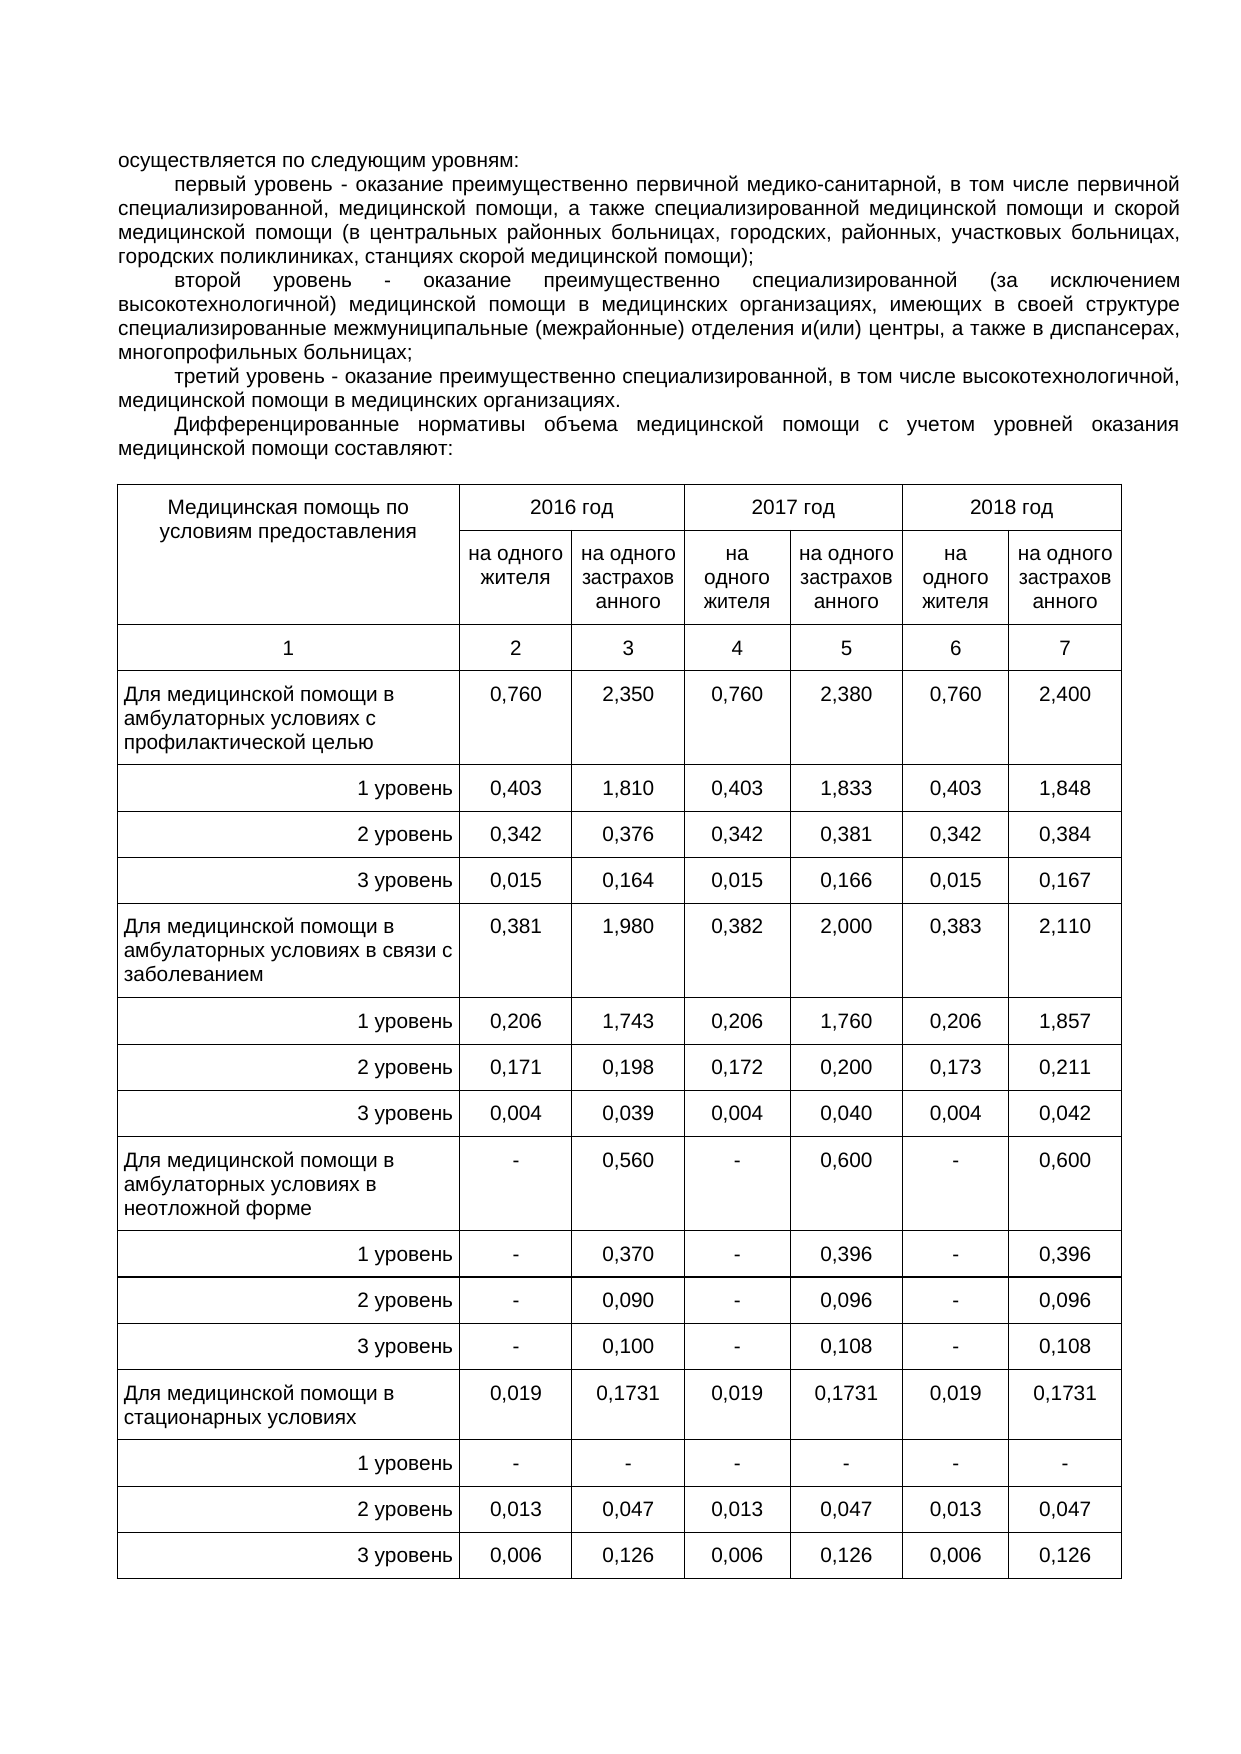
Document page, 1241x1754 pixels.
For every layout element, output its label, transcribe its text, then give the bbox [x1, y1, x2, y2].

table_cell 1 [118, 625, 459, 670]
table_cell 1 уровень [118, 1231, 459, 1276]
table_cell - [903, 1440, 1008, 1486]
table_cell 1,760 [791, 998, 902, 1043]
table_cell 0,1731 [791, 1370, 902, 1439]
table_cell - [903, 1231, 1008, 1276]
table_cell - [903, 1137, 1008, 1230]
table_cell 2,000 [791, 904, 902, 997]
table_cell 0,126 [1009, 1533, 1121, 1578]
table_cell Для медицинской помощи в амбулаторных условиях в неотложной форме [118, 1137, 459, 1230]
table_header 2017 год [685, 485, 902, 530]
table_cell 0,396 [1009, 1231, 1121, 1276]
table_cell 0,206 [685, 998, 790, 1043]
table_cell - [460, 1231, 571, 1276]
table_cell 0,047 [1009, 1487, 1121, 1532]
table_cell 0,096 [791, 1278, 902, 1323]
table_cell 0,047 [572, 1487, 684, 1532]
table_cell 0,206 [903, 998, 1008, 1043]
text Дифференцированные нормативы объема медицинской помощи с учетом уровней оказания медицинской помощи составляют: [118, 411, 1181, 459]
table_cell Для медицинской помощи в стационарных условиях [118, 1370, 459, 1439]
table_cell - [460, 1137, 571, 1230]
table_cell 0,108 [1009, 1324, 1121, 1369]
table_cell - [903, 1278, 1008, 1323]
table_cell 7 [1009, 625, 1121, 670]
table_cell 0,006 [685, 1533, 790, 1578]
table_cell 0,600 [791, 1137, 902, 1230]
table_cell 3 [572, 625, 684, 670]
table_cell 0,004 [685, 1091, 790, 1136]
table_cell 0,381 [460, 904, 571, 997]
table_cell 0,040 [791, 1091, 902, 1136]
table_cell 1,980 [572, 904, 684, 997]
table_cell 0,206 [460, 998, 571, 1043]
table_header 2018 год [903, 485, 1121, 530]
table_cell 0,108 [791, 1324, 902, 1369]
table_cell 0,004 [903, 1091, 1008, 1136]
table_cell 0,004 [460, 1091, 571, 1136]
table_cell 0,172 [685, 1045, 790, 1090]
table_header Медицинская помощь по условиям предоставления [118, 485, 459, 624]
table_cell 0,760 [460, 671, 571, 764]
table_cell 0,760 [903, 671, 1008, 764]
table_cell 0,126 [572, 1533, 684, 1578]
table_cell - [460, 1324, 571, 1369]
table_cell 6 [903, 625, 1008, 670]
table_cell - [903, 1324, 1008, 1369]
table_cell 1,743 [572, 998, 684, 1043]
table_cell 2 уровень [118, 1278, 459, 1323]
table_cell 0,090 [572, 1278, 684, 1323]
table_cell 0,396 [791, 1231, 902, 1276]
table_header 2016 год [460, 485, 684, 530]
table_cell 0,013 [903, 1487, 1008, 1532]
table_cell на одного жителя [460, 531, 571, 624]
table_cell 0,760 [685, 671, 790, 764]
text второй уровень - оказание преимущественно специализированной (за исключением высокотехнологичной) медицинской помощи в медицинских организациях, имеющих в своей структуре специализированные межмуниципальные (межрайонные) отделения и(или) центры, а также в диспансерах, многопрофильных больницах; [118, 268, 1181, 363]
table_cell 0,126 [791, 1533, 902, 1578]
table_cell 0,166 [791, 858, 902, 903]
table_cell 2 уровень [118, 1487, 459, 1532]
table_cell 0,560 [572, 1137, 684, 1230]
table_cell 0,342 [903, 812, 1008, 857]
table_cell 0,015 [685, 858, 790, 903]
table_cell 0,198 [572, 1045, 684, 1090]
table_cell 1,848 [1009, 765, 1121, 811]
table_cell 2,350 [572, 671, 684, 764]
table_cell 0,019 [685, 1370, 790, 1439]
table_cell 0,1731 [1009, 1370, 1121, 1439]
table_cell 0,600 [1009, 1137, 1121, 1230]
table_cell 0,100 [572, 1324, 684, 1369]
table_cell 0,403 [460, 765, 571, 811]
table_cell 0,384 [1009, 812, 1121, 857]
table_cell 0,383 [903, 904, 1008, 997]
table_cell 0,173 [903, 1045, 1008, 1090]
table_cell на одного застрахов анного [572, 531, 684, 624]
table_cell 3 уровень [118, 1324, 459, 1369]
table_cell 0,403 [685, 765, 790, 811]
table_cell 0,039 [572, 1091, 684, 1136]
table_cell - [685, 1137, 790, 1230]
table_cell 2 уровень [118, 1045, 459, 1090]
table_cell 1 уровень [118, 998, 459, 1043]
table_cell 0,171 [460, 1045, 571, 1090]
table_cell Для медицинской помощи в амбулаторных условиях с профилактической целью [118, 671, 459, 764]
table_cell 0,006 [460, 1533, 571, 1578]
table_cell Для медицинской помощи в амбулаторных условиях в связи с заболеванием [118, 904, 459, 997]
table_cell 3 уровень [118, 1533, 459, 1578]
table_cell на одного застрахов анного [791, 531, 902, 624]
table_cell 2,110 [1009, 904, 1121, 997]
table_cell 2 уровень [118, 812, 459, 857]
table_cell 0,376 [572, 812, 684, 857]
table_cell 1 уровень [118, 1440, 459, 1486]
table_cell - [685, 1324, 790, 1369]
table_cell 0,013 [685, 1487, 790, 1532]
table_cell 2 [460, 625, 571, 670]
table_cell 0,381 [791, 812, 902, 857]
table_cell 0,200 [791, 1045, 902, 1090]
table_cell - [572, 1440, 684, 1486]
table_cell 0,211 [1009, 1045, 1121, 1090]
table_cell 0,013 [460, 1487, 571, 1532]
text осуществляется по следующим уровням: [118, 148, 1185, 172]
table_cell на одного жителя [685, 531, 790, 624]
text третий уровень - оказание преимущественно специализированной, в том числе высокотехнологичной, медицинской помощи в медицинских организациях. [118, 363, 1181, 411]
table_cell 5 [791, 625, 902, 670]
table_cell 2,400 [1009, 671, 1121, 764]
table_cell 4 [685, 625, 790, 670]
table_cell 0,015 [903, 858, 1008, 903]
table_cell 1,833 [791, 765, 902, 811]
table_cell - [460, 1440, 571, 1486]
table_cell 0,1731 [572, 1370, 684, 1439]
table_cell на одного жителя [903, 531, 1008, 624]
table_cell 0,047 [791, 1487, 902, 1532]
table_cell 0,370 [572, 1231, 684, 1276]
table_cell 3 уровень [118, 1091, 459, 1136]
table_cell - [791, 1440, 902, 1486]
text первый уровень - оказание преимущественно первичной медико-санитарной, в том числе первичной специализированной, медицинской помощи, а также специализированной медицинской помощи и скорой медицинской помощи (в центральных районных больницах, городских, районных, участковых больницах, городских поликлиниках, станциях скорой медицинской помощи); [118, 172, 1181, 268]
table_cell - [685, 1278, 790, 1323]
table_cell - [460, 1278, 571, 1323]
table_cell 0,096 [1009, 1278, 1121, 1323]
table_cell 1 уровень [118, 765, 459, 811]
table_cell 0,006 [903, 1533, 1008, 1578]
table_cell 0,015 [460, 858, 571, 903]
table_cell 0,019 [903, 1370, 1008, 1439]
table_cell - [1009, 1440, 1121, 1486]
table_cell на одного застрахов анного [1009, 531, 1121, 624]
table_cell - [685, 1440, 790, 1486]
table_cell 1,810 [572, 765, 684, 811]
table_cell 0,167 [1009, 858, 1121, 903]
table_cell 0,342 [685, 812, 790, 857]
table_cell 3 уровень [118, 858, 459, 903]
table_cell - [685, 1231, 790, 1276]
table_cell 0,042 [1009, 1091, 1121, 1136]
table_cell 0,342 [460, 812, 571, 857]
table_cell 0,164 [572, 858, 684, 903]
table_cell 0,382 [685, 904, 790, 997]
table_cell 0,019 [460, 1370, 571, 1439]
table_cell 1,857 [1009, 998, 1121, 1043]
table_cell 2,380 [791, 671, 902, 764]
table_cell 0,403 [903, 765, 1008, 811]
